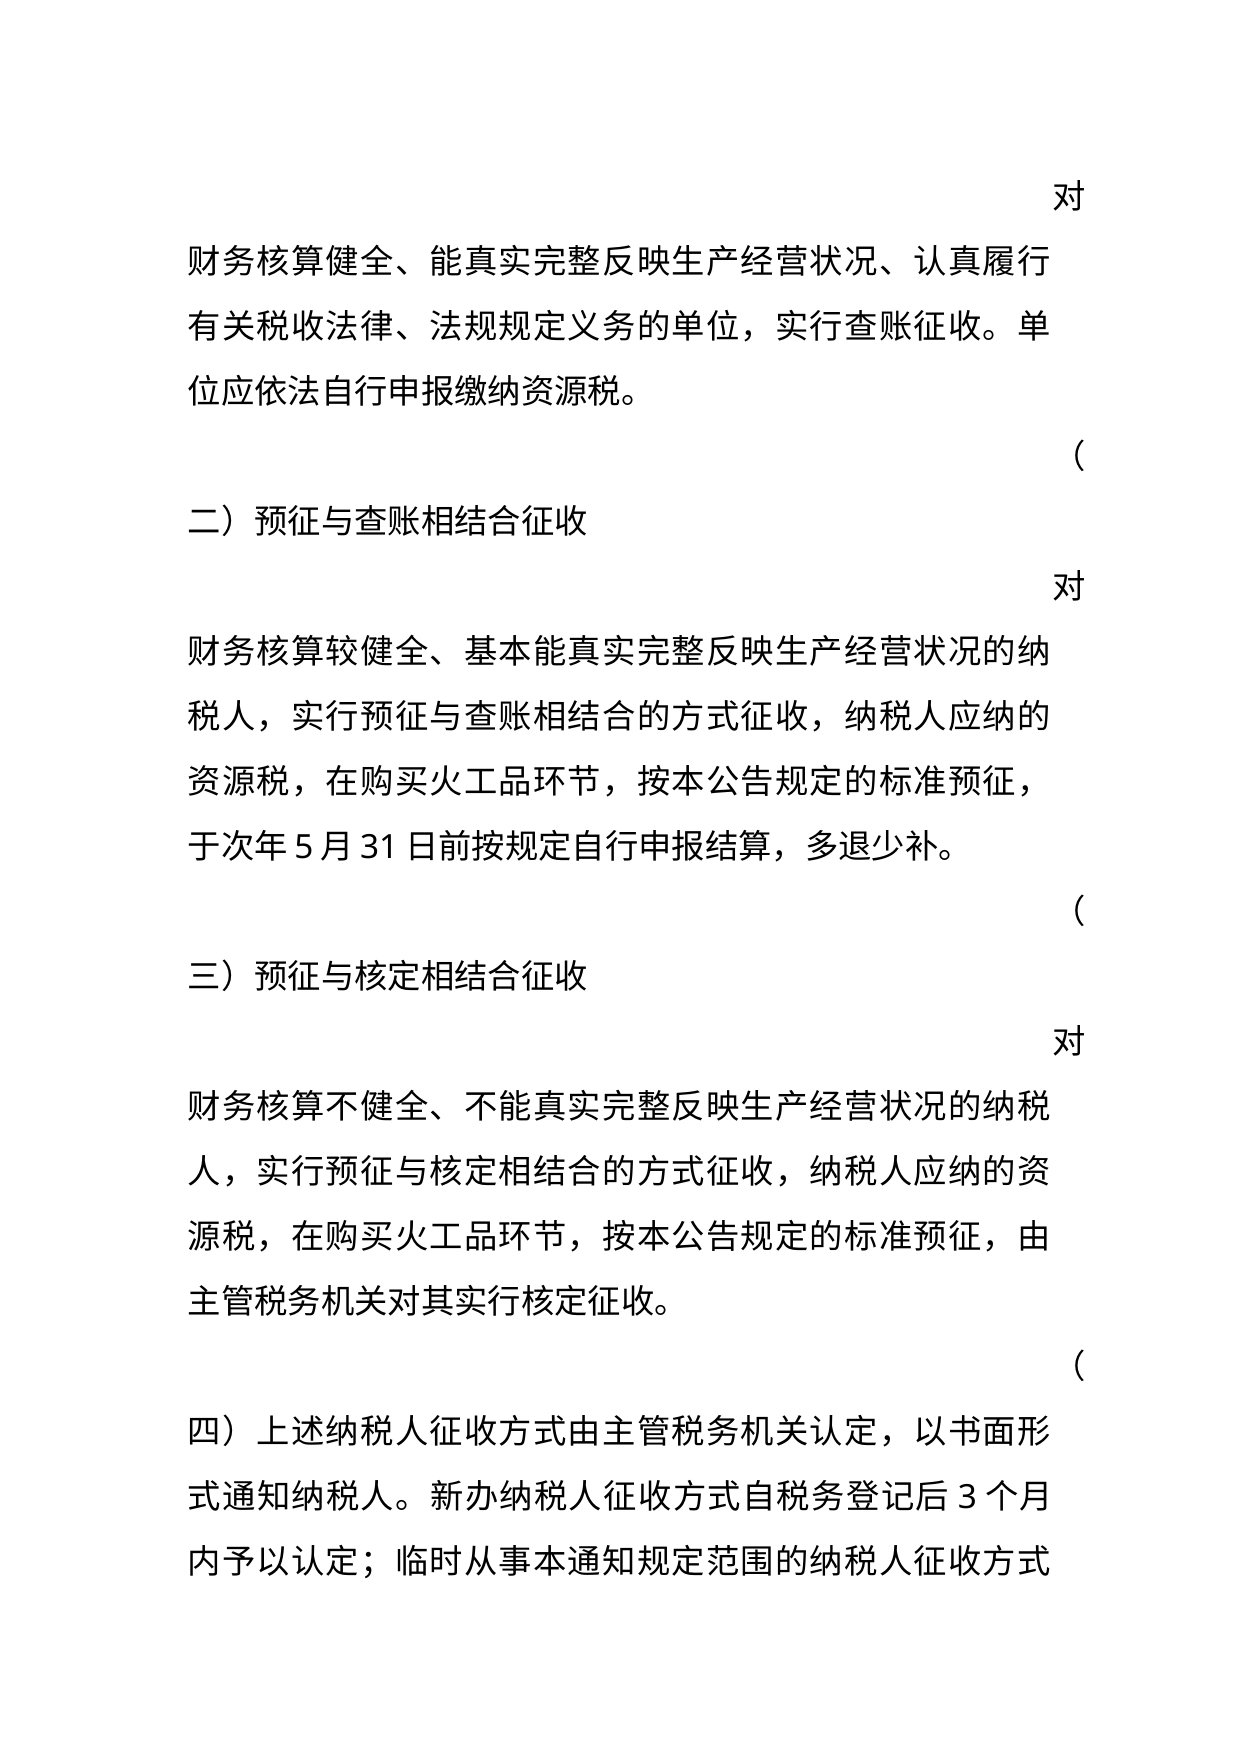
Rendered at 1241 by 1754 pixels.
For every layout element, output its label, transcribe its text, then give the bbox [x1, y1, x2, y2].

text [187, 1332, 1053, 1592]
text （三）预征与核定相结合征收 [187, 877, 1053, 1007]
text 对财务核算健全、能真实完整反映生产经营状况、认真履行有关税收法律、法规规定义务的单位，实行查账征收。单位应依法自行申报缴纳资源税。 [187, 162, 1053, 422]
text （二）预征与查账相结合征收 [187, 422, 1053, 552]
text 对财务核算不健全、不能真实完整反映生产经营状况的纳税人，实行预征与核定相结合的方式征收，纳税人应纳的资源税，在购买火工品环节，按本公告规定的标准预征，由主管税务机关对其实行核定征收。 [187, 1007, 1053, 1332]
text 对财务核算较健全、基本能真实完整反映生产经营状况的纳税人，实行预征与查账相结合的方式征收，纳税人应纳的资源税，在购买火工品环节，按本公告规定的标准预征，于次年5月31日前按规定自行申报结算，多退少补。 [187, 552, 1053, 877]
